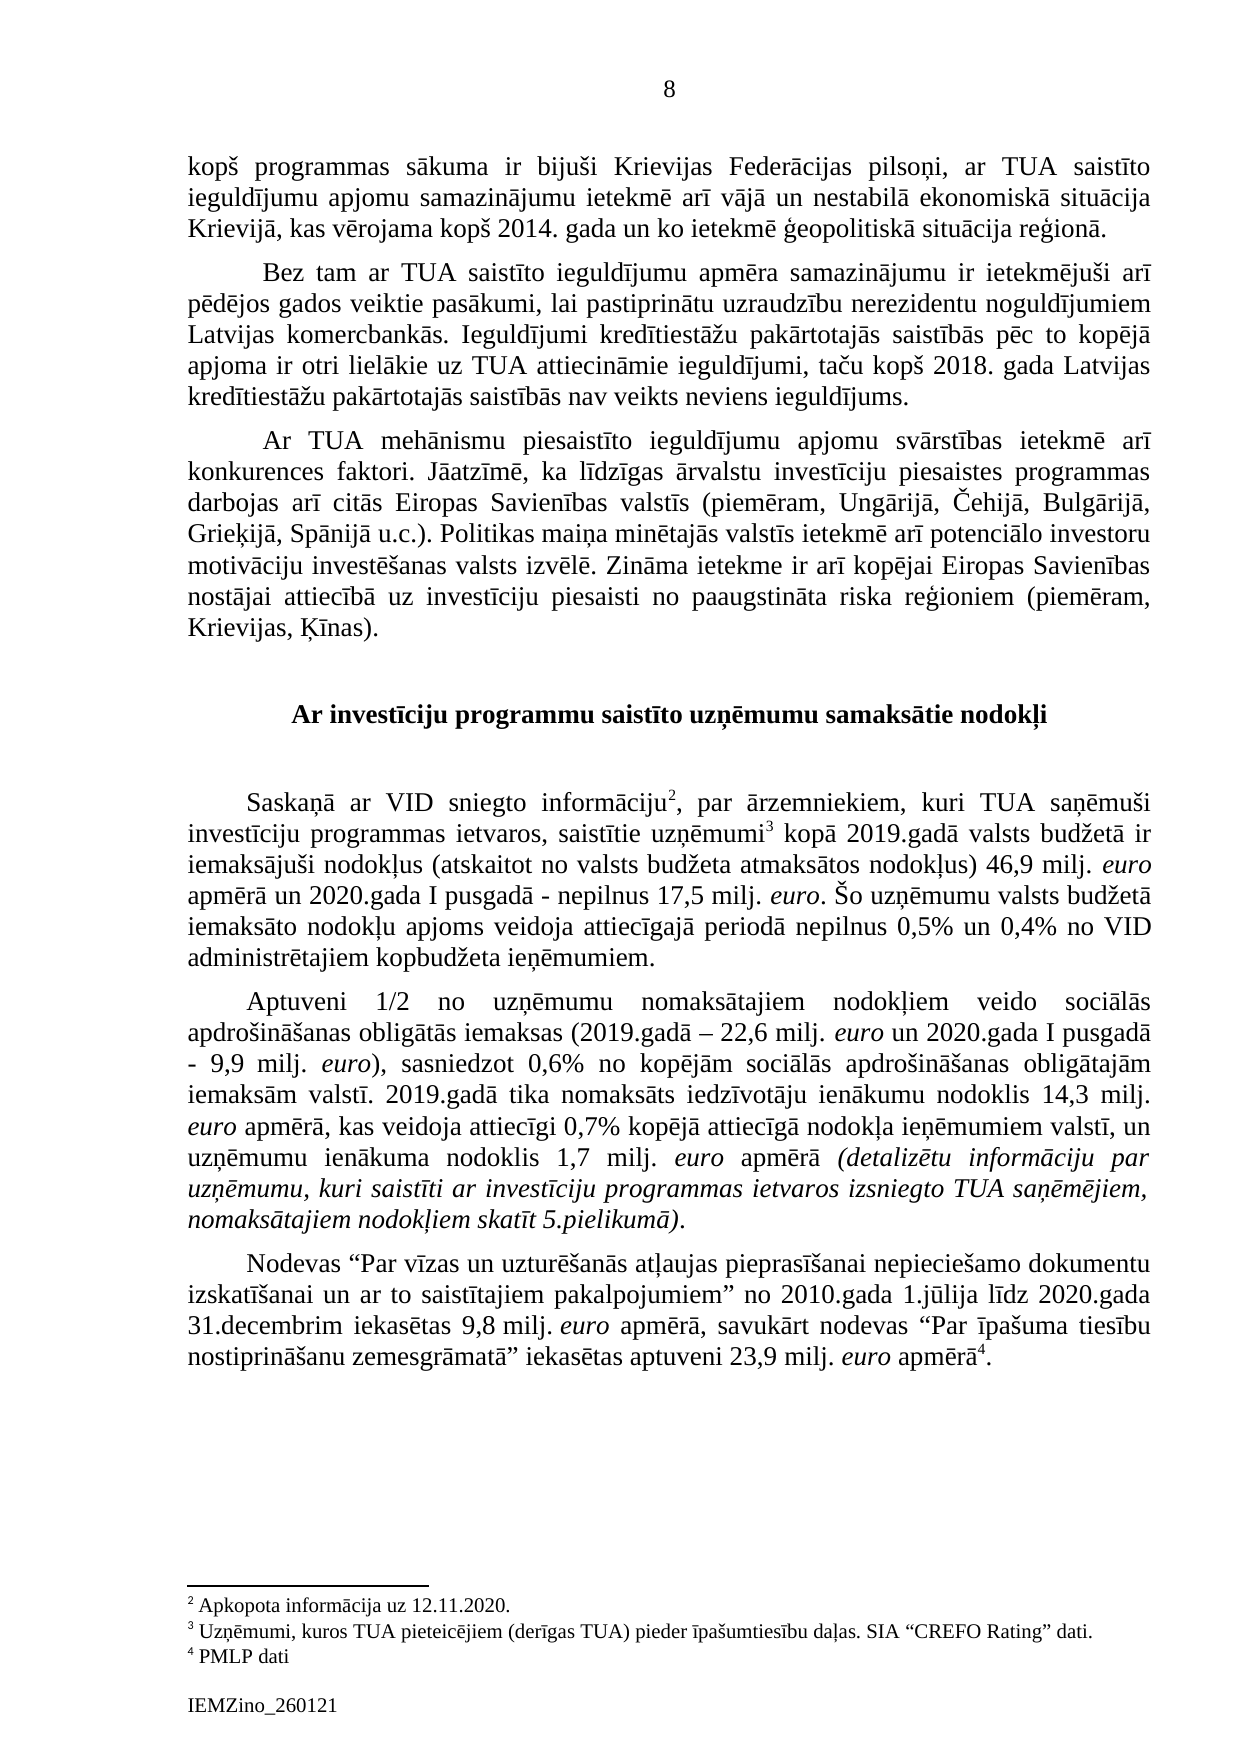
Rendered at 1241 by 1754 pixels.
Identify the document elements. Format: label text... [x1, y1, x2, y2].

text Ar investīciju programmu saistīto uzņēmumu samaksātie nodokļi [187, 698, 1152, 729]
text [187, 150, 1152, 243]
text Aptuveni 1/2 no uzņēmumu nomaksātajiem nodokļiem veido sociālās apdrošināšanas obligātās iemaksas (2019.gadā – 22,6 milj. euro un 2020.gada I pusgadā - 9,9 milj. euro), sasniedzot 0,6% no kopējām sociālās apdrošināšanas obligātajām iemaksām valstī. 2019.gadā tika nomaksāts iedzīvotāju ienākumu nodoklis 14,3 milj. euro apmērā, kas veidoja attiecīgi 0,7% kopējā attiecīgā nodokļa ieņēmumiem valstī, un uzņēmumu ienākuma nodoklis 1,7 milj. euro apmērā (detalizētu informāciju par uzņēmumu, kuri saistīti ar investīciju programmas ietvaros izsniegto TUA saņēmējiem, nomaksātajiem nodokļiem skatīt 5.pielikumā). [187, 985, 1152, 1234]
text Nodevas “Par vīzas un uzturēšanās atļaujas pieprasīšanai nepieciešamo dokumentu izskatīšanai un ar to saistītajiem pakalpojumiem” no 2010.gada 1.jūlija līdz 2020.gada 31.decembrim iekasētas 9,8 milj. euro apmērā, savukārt nodevas “Par īpašuma tiesību nostiprināšanu zemesgrāmatā” iekasētas aptuveni 23,9 milj. euro apmērā. [187, 1247, 1152, 1371]
text Bez tam ar TUA saistīto ieguldījumu apmēra samazinājumu ir ietekmējuši arī pēdējos gados veiktie pasākumi, lai pastiprinātu uzraudzību nerezidentu noguldījumiem Latvijas komercbankās. Ieguldījumi kredītiestāžu pakārtotajās saistībās pēc to kopējā apjoma ir otri lielākie uz TUA attiecināmie ieguldījumi, taču kopš 2018. gada Latvijas kredītiestāžu pakārtotajās saistībās nav veikts neviens ieguldījums. [187, 256, 1152, 412]
text Ar TUA mehānismu piesaistīto ieguldījumu apjomu svārstības ietekmē arī konkurences faktori. Jāatzīmē, ka līdzīgas ārvalstu investīciju piesaistes programmas darbojas arī citās Eiropas Savienības valstīs (piemēram, Ungārijā, Čehijā, Bulgārijā, Grieķijā, Spānijā u.c.). Politikas maiņa minētajās valstīs ietekmē arī potenciālo investoru motivāciju investēšanas valsts izvēlē. Zināma ietekme ir arī kopējai Eiropas Savienības nostājai attiecībā uz investīciju piesaisti no paaugstināta riska reģioniem (piemēram, Krievijas, Ķīnas). [187, 424, 1152, 642]
text Saskaņā ar VID sniegto informāciju, par ārzemniekiem, kuri TUA saņēmuši investīciju programmas ietvaros, saistītie uzņēmumi kopā 2019.gadā valsts budžetā ir iemaksājuši nodokļus (atskaitot no valsts budžeta atmaksātos nodokļus) 46,9 milj. euro apmērā un 2020.gada I pusgadā - nepilnus 17,5 milj. euro. Šo uzņēmumu valsts budžetā iemaksāto nodokļu apjoms veidoja attiecīgajā periodā nepilnus 0,5% un 0,4% no VID administrētajiem kopbudžeta ieņēmumiem. [187, 786, 1152, 972]
